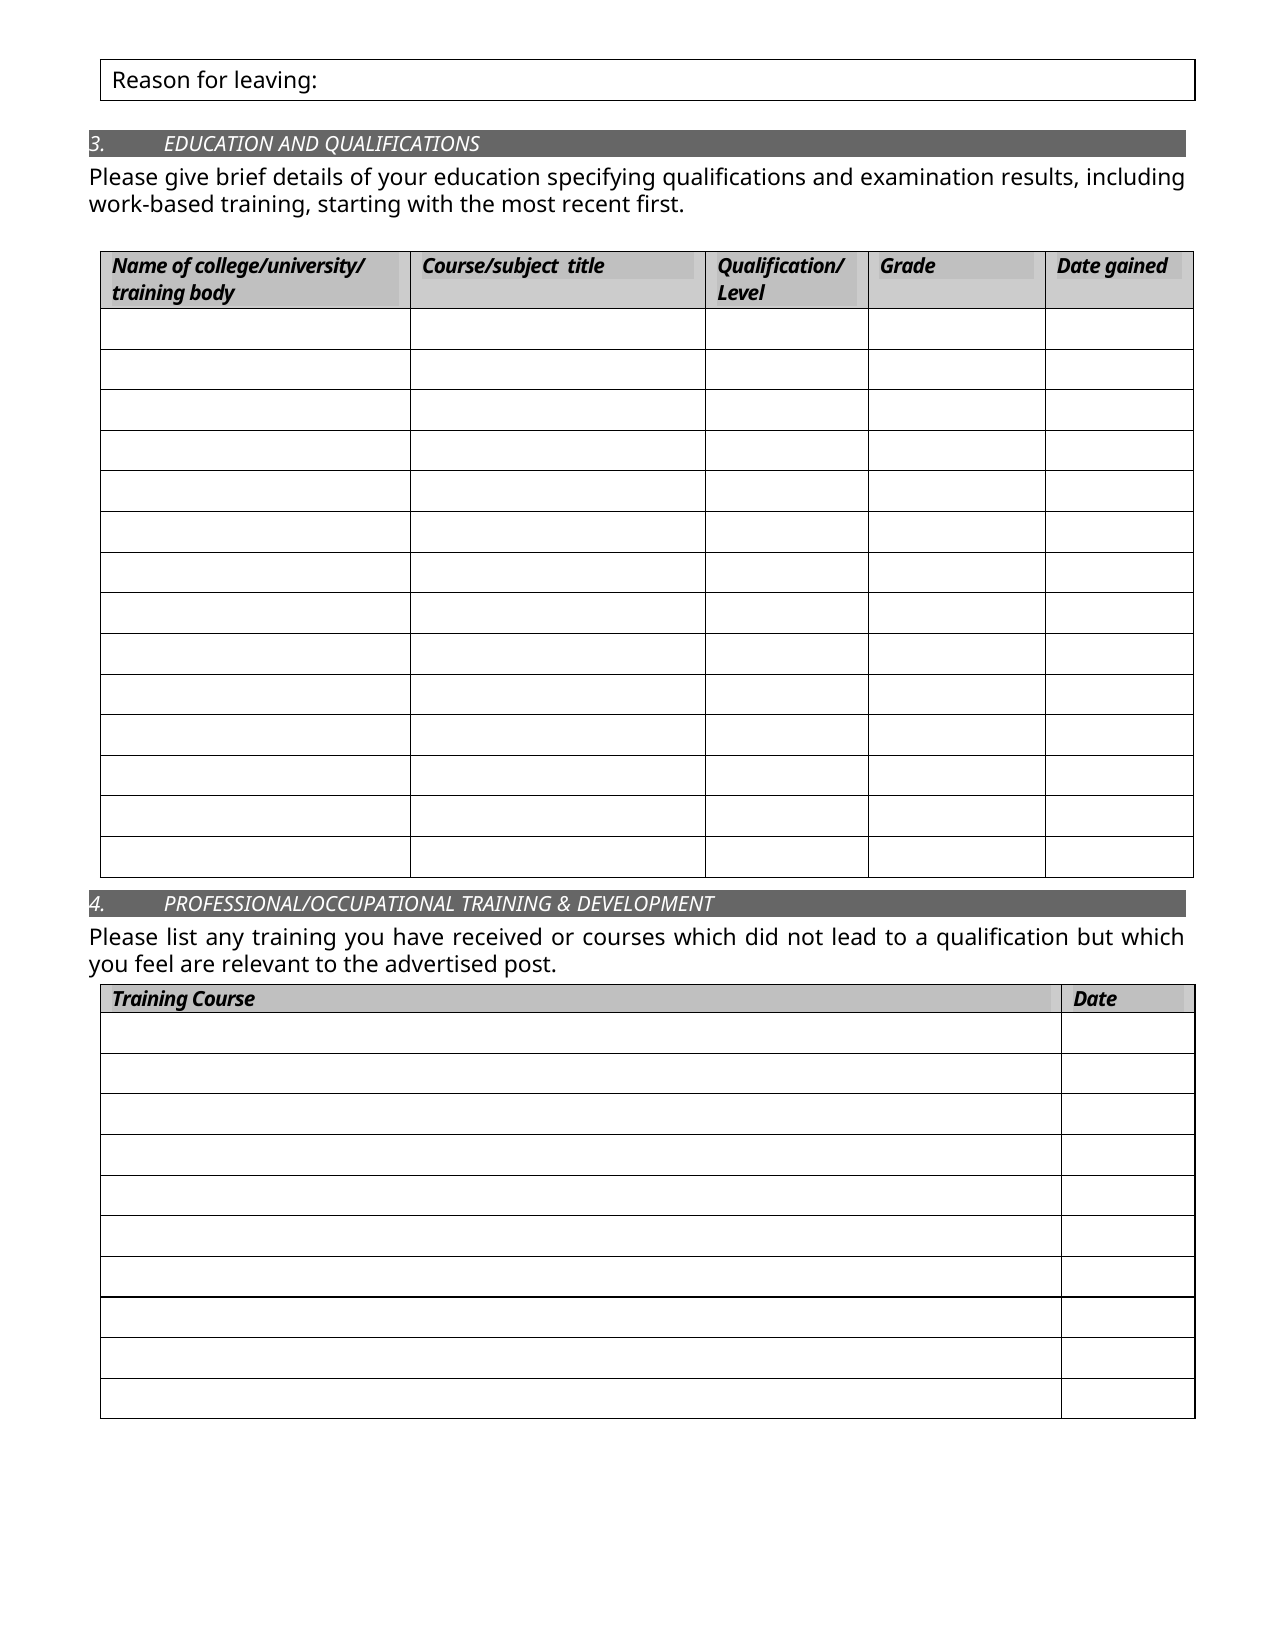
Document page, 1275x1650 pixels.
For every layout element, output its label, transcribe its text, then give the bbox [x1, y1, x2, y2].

table_cell [101, 1338, 1061, 1378]
table_cell [101, 350, 410, 389]
table_header Course/subject title [411, 252, 705, 308]
table_cell [101, 715, 410, 755]
table_cell [1046, 512, 1193, 552]
table_cell [1062, 1054, 1194, 1093]
table_cell [411, 390, 705, 430]
table_cell [101, 390, 410, 430]
text 3. Education AND QUALIFICATIONS [89, 130, 1186, 157]
table_cell [706, 837, 868, 877]
table_cell [706, 553, 868, 592]
table_cell [101, 309, 410, 348]
table_cell [411, 715, 705, 755]
table_header Date gained [1046, 252, 1193, 308]
table_cell [706, 756, 868, 795]
table_cell [101, 431, 410, 470]
table_cell [706, 715, 868, 755]
table_cell [1062, 1135, 1194, 1174]
table_cell [706, 471, 868, 511]
table_cell [869, 675, 1045, 714]
table_cell [869, 593, 1045, 633]
table_cell [869, 796, 1045, 836]
table_cell [101, 837, 410, 877]
table_cell [869, 309, 1045, 348]
table_cell [411, 796, 705, 836]
table_cell [101, 1176, 1061, 1215]
table_cell [101, 1298, 1061, 1337]
table_cell Reason for leaving: [101, 60, 1194, 100]
table_cell [1062, 1338, 1194, 1378]
table_cell [706, 390, 868, 430]
table_cell [101, 756, 410, 795]
table_cell [411, 675, 705, 714]
table_cell [869, 756, 1045, 795]
table_cell [101, 593, 410, 633]
table_cell [706, 593, 868, 633]
table_cell [101, 1054, 1061, 1093]
table_cell [706, 309, 868, 348]
table_cell [869, 350, 1045, 389]
table_cell [869, 431, 1045, 470]
table_cell [1062, 1257, 1194, 1296]
table_cell [101, 1013, 1061, 1053]
table_cell [869, 553, 1045, 592]
text Please list any training you have received or courses which did not lead to a qualification but which you feel are relevant to the advertised post. [89, 923, 1186, 978]
table_cell [411, 634, 705, 673]
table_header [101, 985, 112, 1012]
table_cell [1062, 1298, 1194, 1337]
table_cell [869, 715, 1045, 755]
table_header Name of college/university/ training body [101, 252, 410, 308]
table_cell [706, 431, 868, 470]
table_cell [101, 553, 410, 592]
table_cell [1062, 1013, 1194, 1053]
table_cell [101, 512, 410, 552]
table_cell [869, 837, 1045, 877]
table_cell [869, 634, 1045, 673]
table_cell [101, 471, 410, 511]
table_cell [1046, 471, 1193, 511]
table_cell [869, 512, 1045, 552]
table_cell [411, 553, 705, 592]
table_cell [1046, 431, 1193, 470]
table_cell [706, 350, 868, 389]
table_cell [101, 1094, 1061, 1134]
table_header Grade [869, 252, 1045, 308]
table_cell [1046, 553, 1193, 592]
table_cell [101, 796, 410, 836]
table_cell [101, 1135, 1061, 1174]
table_cell [411, 756, 705, 795]
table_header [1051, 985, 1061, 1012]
table_cell [101, 1216, 1061, 1256]
table_cell [1046, 715, 1193, 755]
table_cell [411, 471, 705, 511]
table_cell [411, 512, 705, 552]
table_cell [411, 431, 705, 470]
table_cell [869, 471, 1045, 511]
table_cell [101, 634, 410, 673]
table_cell [1046, 796, 1193, 836]
table_header Qualification/ Level [706, 252, 868, 308]
table_cell [411, 837, 705, 877]
table_cell [1046, 309, 1193, 348]
text Please give brief details of your education specifying qualifications and examination results, including work-based training, starting with the most recent first. [89, 163, 1186, 217]
table_cell [1062, 1176, 1194, 1215]
table_cell [411, 593, 705, 633]
table_cell [1046, 634, 1193, 673]
table_cell [1062, 1216, 1194, 1256]
table_cell [1062, 1094, 1194, 1134]
table_cell [101, 1379, 1061, 1418]
table_cell [706, 512, 868, 552]
table_cell [1046, 350, 1193, 389]
table_cell [706, 634, 868, 673]
table_cell [706, 796, 868, 836]
table_cell [1046, 756, 1193, 795]
table_cell [706, 675, 868, 714]
table_cell [411, 309, 705, 348]
table_cell [411, 350, 705, 389]
table_cell [1046, 593, 1193, 633]
table_cell [869, 390, 1045, 430]
table_cell [101, 1257, 1061, 1296]
table_cell [1046, 390, 1193, 430]
text 4. PROFESSIONAL/OCCUPATIONAL Training & DEVELOPMENT [89, 890, 1186, 917]
table_cell [1062, 1379, 1194, 1418]
table_cell [1046, 675, 1193, 714]
table_cell [1046, 837, 1193, 877]
table_cell [101, 675, 410, 714]
